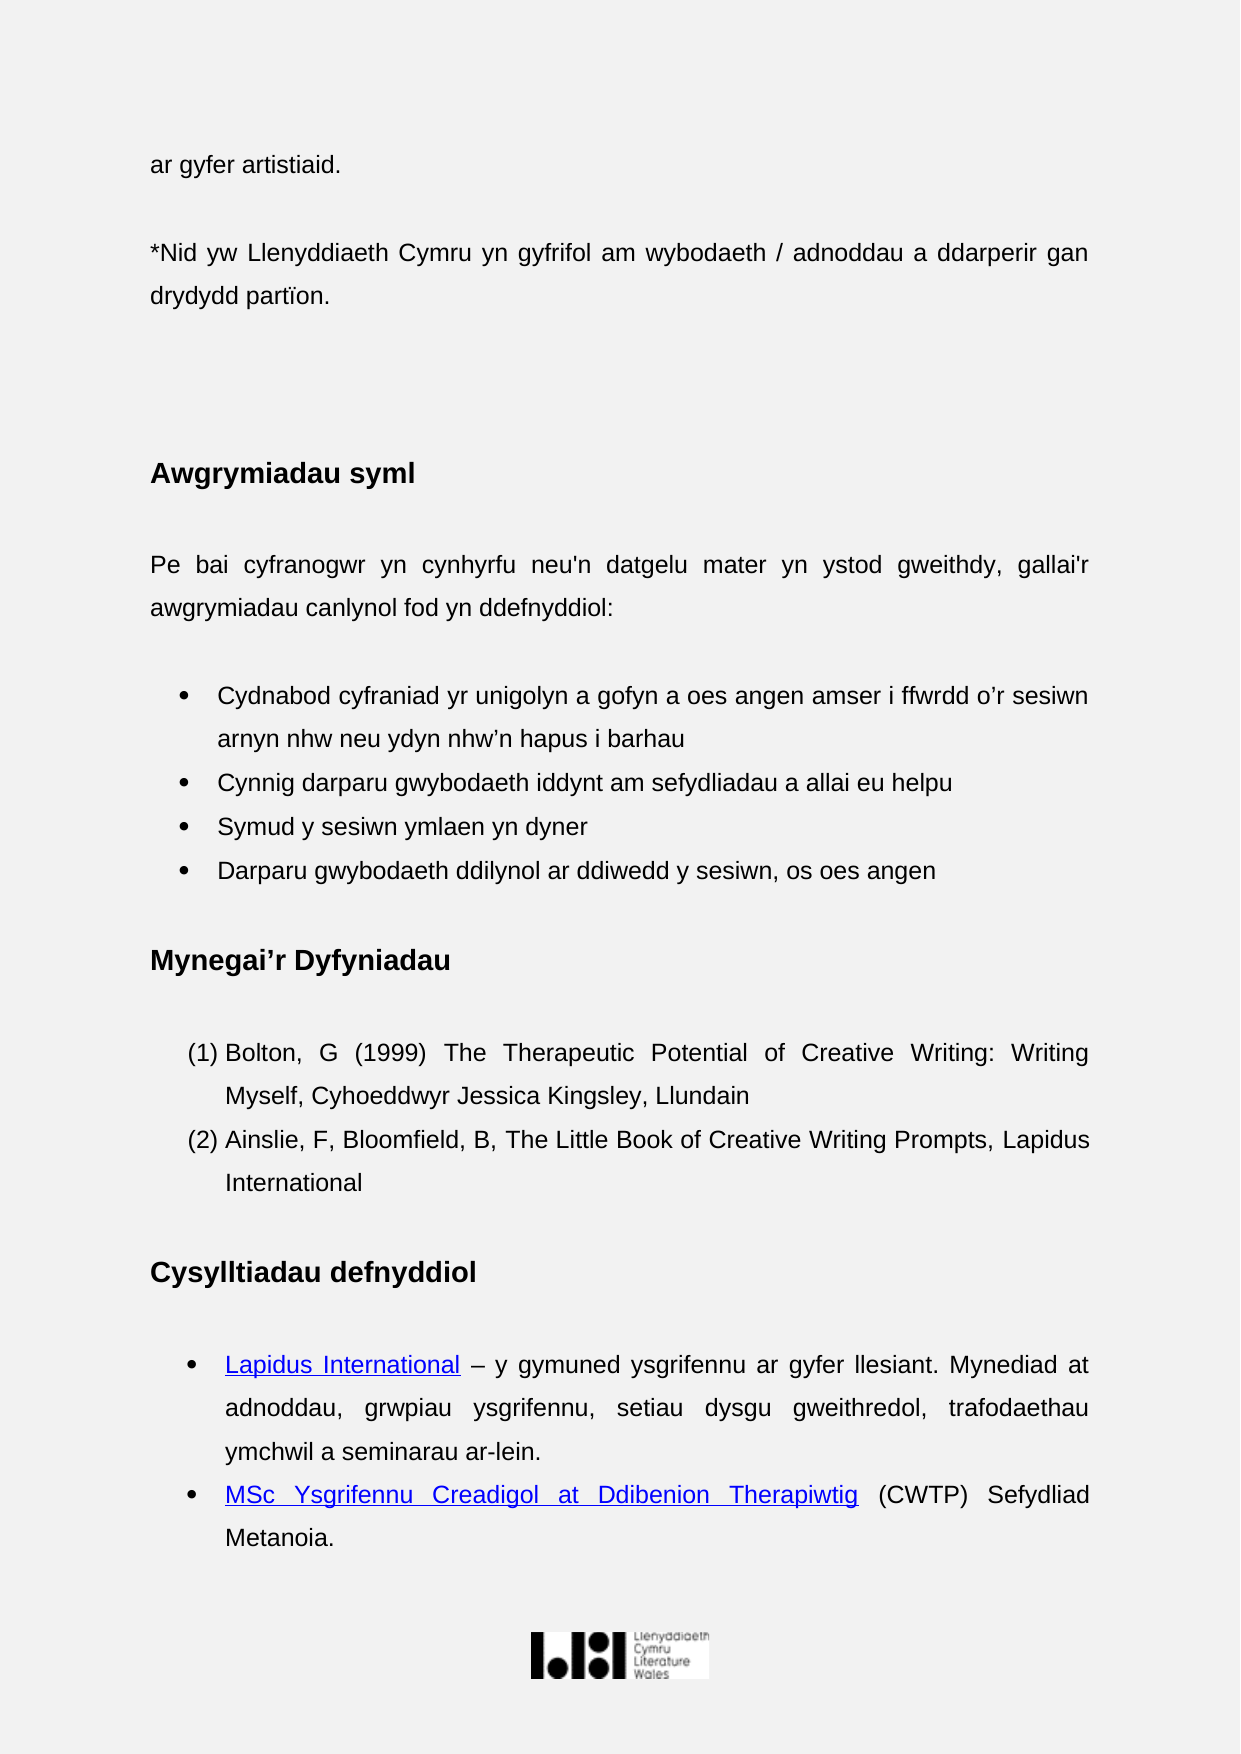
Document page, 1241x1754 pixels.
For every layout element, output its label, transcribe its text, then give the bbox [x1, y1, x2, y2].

text Awgrymiadau syml [150, 456, 1090, 489]
list Lapidus International – y gymuned ysgrifennu ar gyfer llesiant. Mynediad at adnoddau, grwpiau ysgrifennu, setiau dysgu gweithredol, trafodaethau ymchwil a seminarau ar-lein. [187, 1350, 1090, 1465]
text *Nid yw Llenyddiaeth Cymru yn gyfrifol am wybodaeth / adnoddau a ddarperir gan drydydd partïon. [150, 237, 1090, 309]
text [150, 150, 1090, 179]
list Cynnig darparu gwybodaeth iddynt am sefydliadau a allai eu helpu [179, 768, 1090, 797]
list Symud y sesiwn ymlaen yn dyner [179, 812, 1090, 841]
list Cydnabod cyfraniad yr unigolyn a gofyn a oes angen amser i ffwrdd o’r sesiwn arnyn nhw neu ydyn nhw’n hapus i barhau [179, 681, 1090, 753]
text Pe bai cyfranogwr yn cynhyrfu neu'n datgelu mater yn ystod gweithdy, gallai'r awgrymiadau canlynol fod yn ddefnyddiol: [150, 550, 1090, 622]
text Mynegai’r Dyfyniadau [150, 943, 1090, 977]
list Bolton, G (1999) The Therapeutic Potential of Creative Writing: Writing Myself, Cyhoeddwyr Jessica Kingsley, Llundain [187, 1038, 1090, 1110]
list Darparu gwybodaeth ddilynol ar ddiwedd y sesiwn, os oes angen [179, 856, 1090, 884]
list Ainslie, F, Bloomfield, B, The Little Book of Creative Writing Prompts, Lapidus International [187, 1125, 1090, 1197]
text Cysylltiadau defnyddiol [150, 1255, 1090, 1289]
list MSc Ysgrifennu Creadigol at Ddibenion Therapiwtig (CWTP) Sefydliad Metanoia. [187, 1480, 1090, 1552]
picture [531, 1632, 710, 1679]
